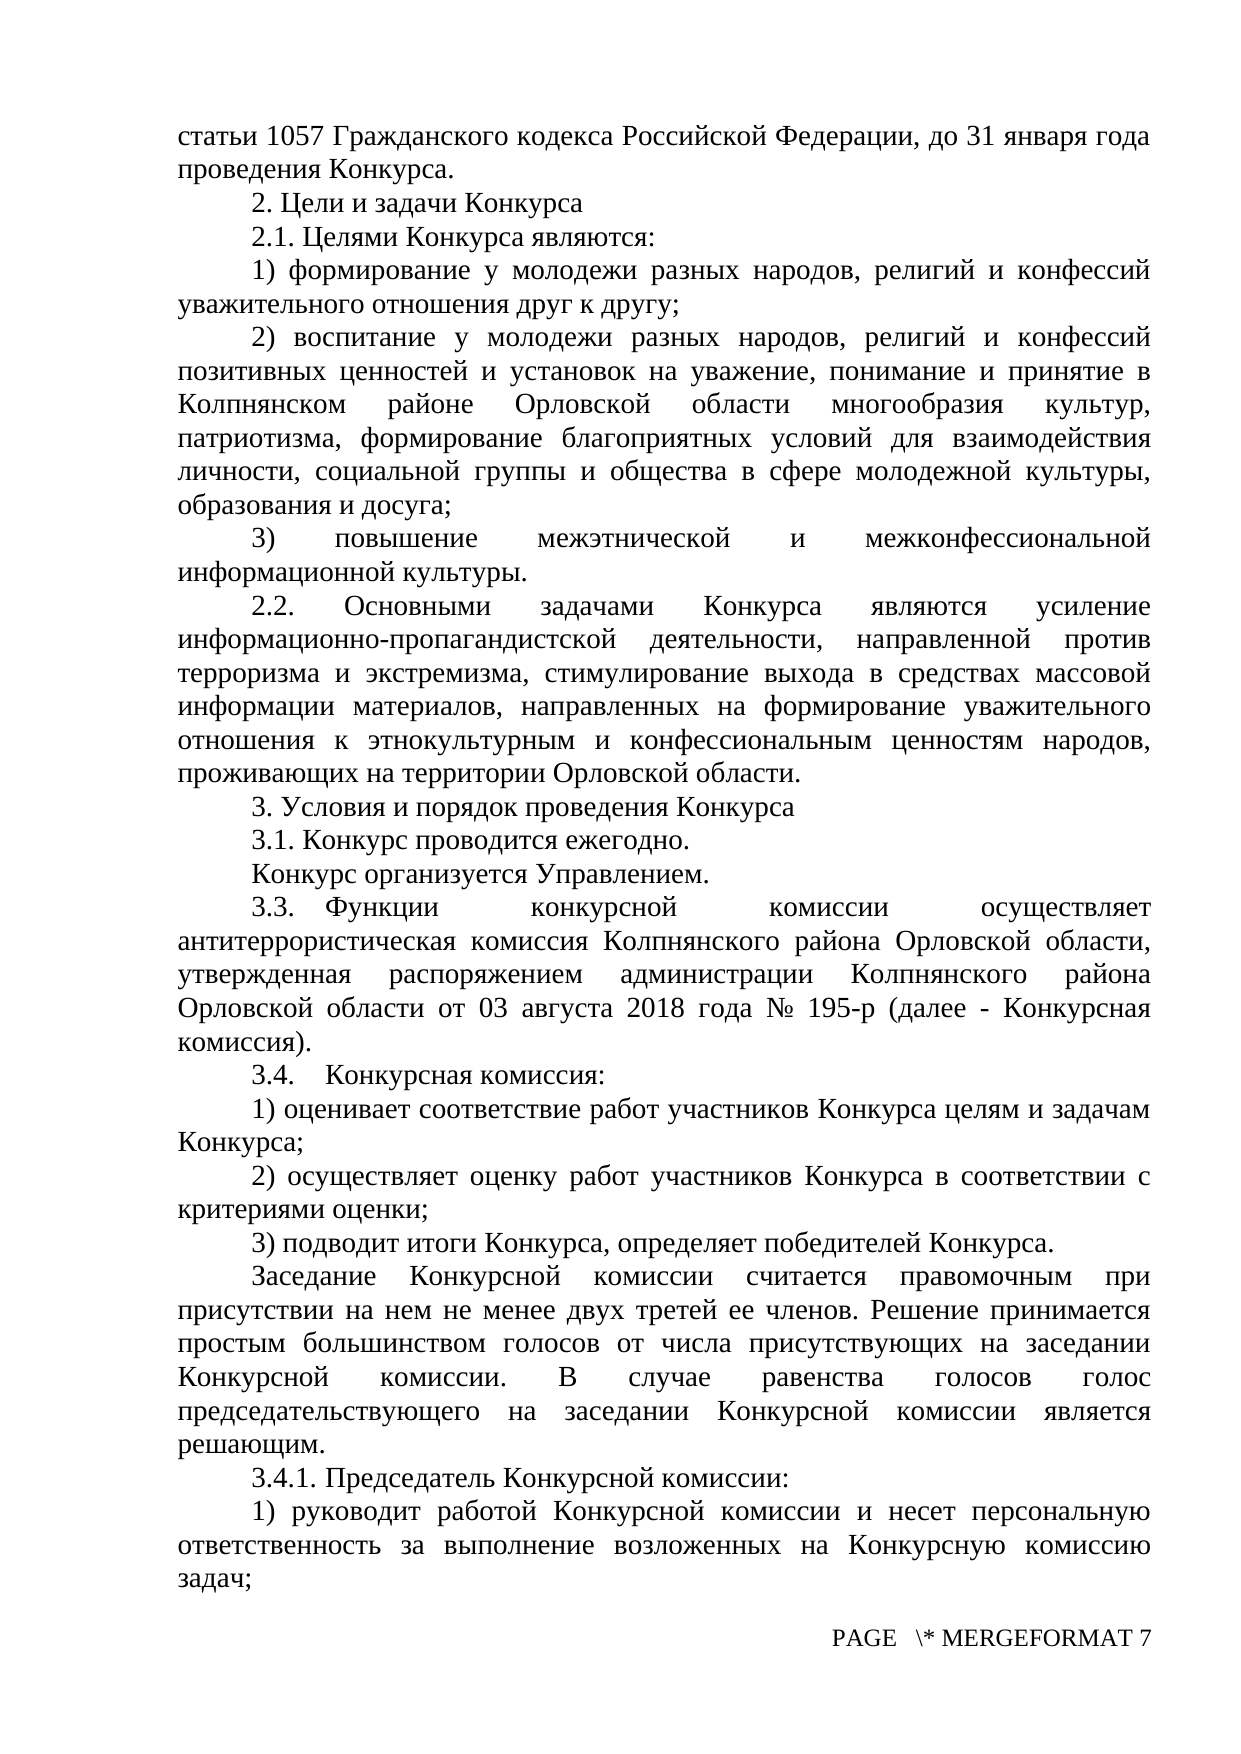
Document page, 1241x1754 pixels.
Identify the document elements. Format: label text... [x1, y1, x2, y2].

text 1) оценивает соответствие работ участников Конкурса целям и задачам Конкурса; [177, 1091, 1152, 1158]
text 3. Условия и порядок проведения Конкурса [177, 789, 1152, 822]
text Заседание Конкурсной комиссии считается правомочным при присутствии на нем не менее двух третей ее членов. Решение принимается простым большинством голосов от числа присутствующих на заседании Конкурсной комиссии. В случае равенства голосов голос председательствующего на заседании Конкурсной комиссии является решающим. [177, 1258, 1152, 1460]
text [177, 118, 1152, 185]
text Конкурс организуется Управлением. [177, 856, 1152, 889]
text 3.3. Функции конкурсной комиссии осуществляет антитеррористическая комиссия Колпнянского района Орловской области, утвержденная распоряжением администрации Колпнянского района Орловской области от 03 августа 2018 года № 195-р (далее - Конкурсная комиссия). [177, 889, 1152, 1057]
text 2.2. Основными задачами Конкурса являются усиление информационно-пропагандистской деятельности, направленной против терроризма и экстремизма, стимулирование выхода в средствах массовой информации материалов, направленных на формирование уважительного отношения к этнокультурным и конфессиональным ценностям народов, проживающих на территории Орловской области. [177, 588, 1152, 789]
text 3) повышение межэтнической и межконфессиональной информационной культуры. [177, 521, 1152, 588]
text 3.4. Конкурсная комиссия: [177, 1057, 1152, 1091]
text 3.4.1. Председатель Конкурсной комиссии: [177, 1460, 1152, 1493]
text 3) подводит итоги Конкурса, определяет победителей Конкурса. [177, 1225, 1152, 1258]
text 1) формирование у молодежи разных народов, религий и конфессий уважительного отношения друг к другу; [177, 252, 1152, 319]
text 3.1. Конкурс проводится ежегодно. [177, 822, 1152, 856]
text 2. Цели и задачи Конкурса [177, 185, 1152, 219]
text 2) осуществляет оценку работ участников Конкурса в соответствии с критериями оценки; [177, 1158, 1152, 1225]
text 2.1. Целями Конкурса являются: [177, 219, 1152, 252]
text 2) воспитание у молодежи разных народов, религий и конфессий позитивных ценностей и установок на уважение, понимание и принятие в Колпнянском районе Орловской области многообразия культур, патриотизма, формирование благоприятных условий для взаимодействия личности, социальной группы и общества в сфере молодежной культуры, образования и досуга; [177, 319, 1152, 521]
text 1) руководит работой Конкурсной комиссии и несет персональную ответственность за выполнение возложенных на Конкурсную комиссию задач; [177, 1493, 1152, 1594]
